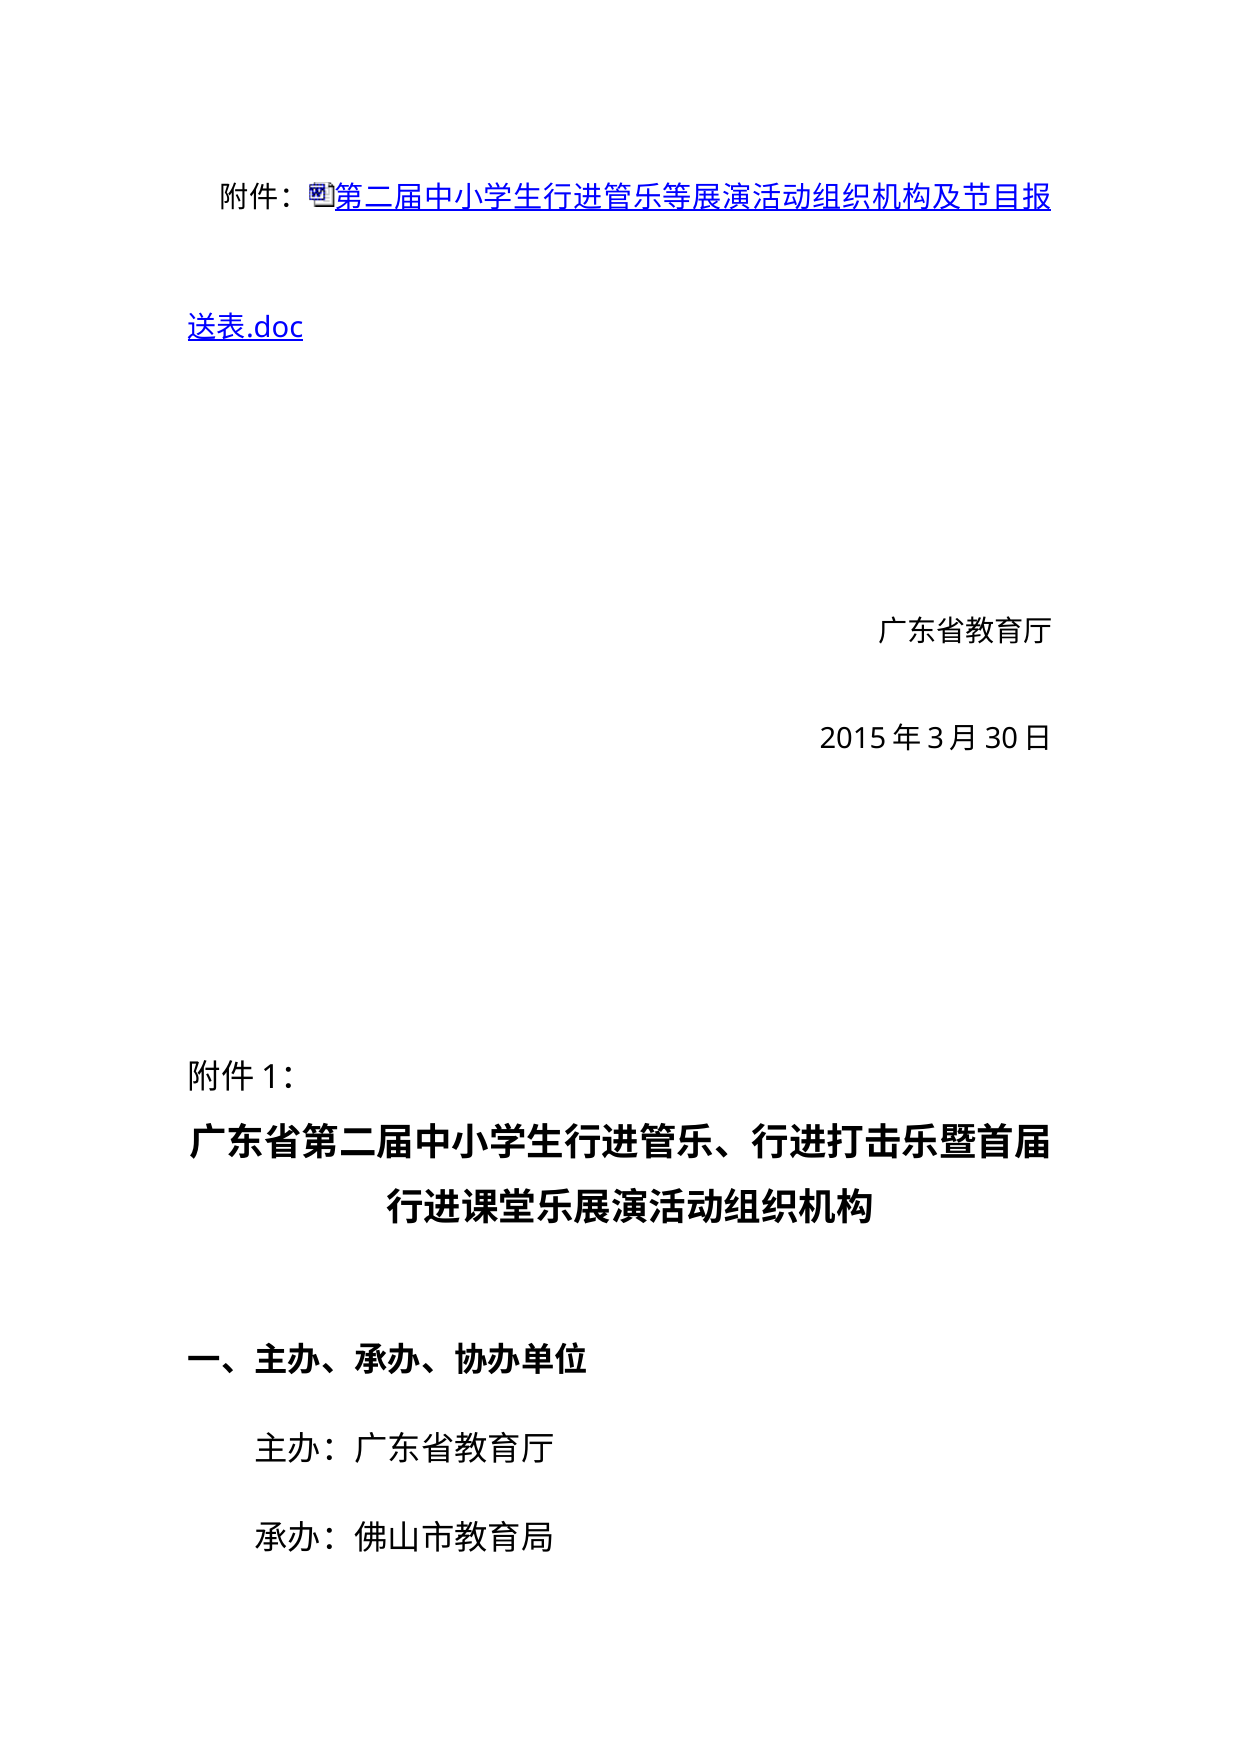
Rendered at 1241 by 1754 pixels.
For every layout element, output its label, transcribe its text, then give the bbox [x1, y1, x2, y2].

picture [309, 182, 335, 207]
text 广东省教育厅 [187, 596, 1053, 661]
text 附件1： [187, 1042, 1053, 1107]
text 附件：第二届中小学生行进管乐等展演活动组织机构及节目报送表.doc [187, 162, 1053, 357]
text 主办：广东省教育厅 [187, 1413, 1053, 1478]
text 广东省第二届中小学生行进管乐、行进打击乐暨首届行进课堂乐展演活动组织机构 [187, 1107, 1053, 1237]
text 承办：佛山市教育局 [187, 1503, 1053, 1568]
text 2015年3月30日 [187, 704, 1053, 769]
text 一、主办、承办、协办单位 [187, 1324, 1053, 1389]
